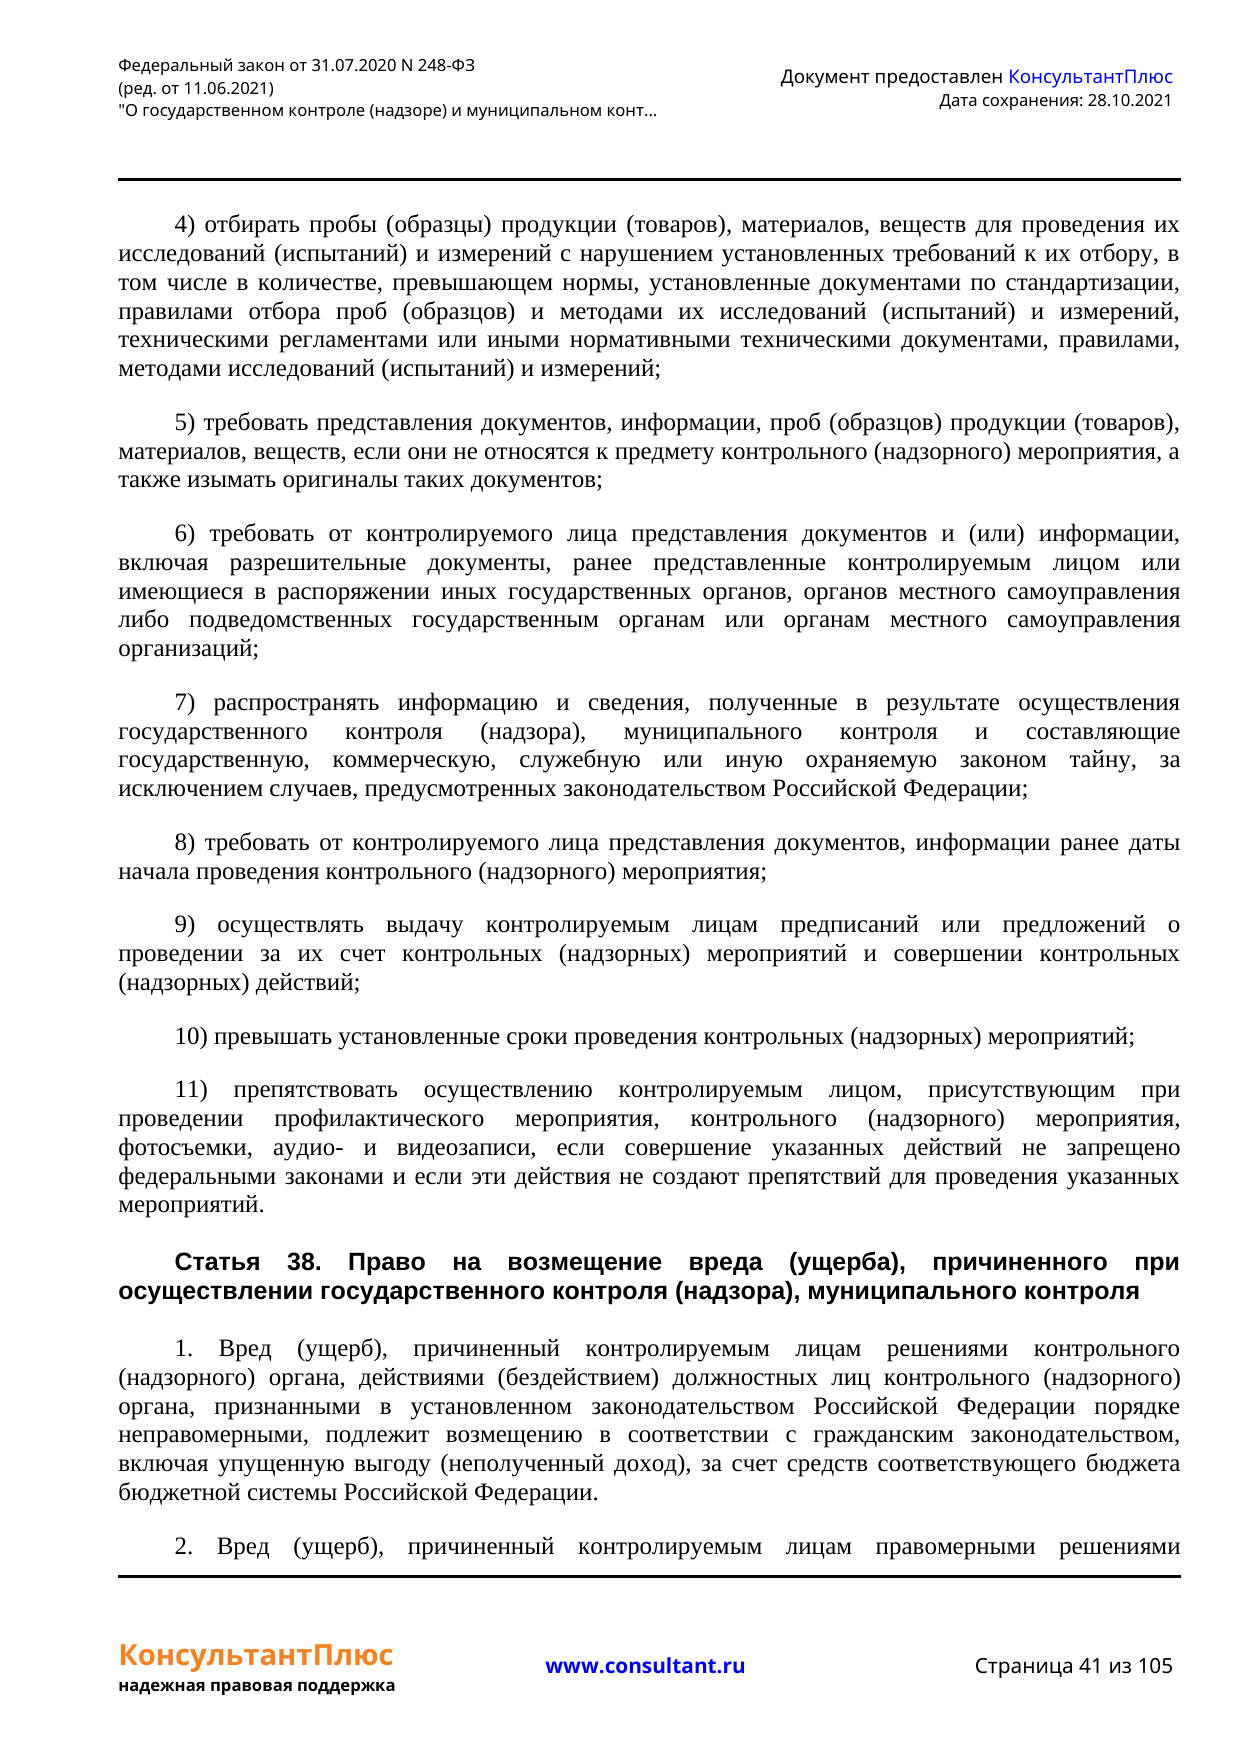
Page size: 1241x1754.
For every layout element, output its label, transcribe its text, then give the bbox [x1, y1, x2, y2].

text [118, 1531, 1181, 1559]
text 1. Вред (ущерб), причиненный контролируемым лицам решениями контрольного (надзорного) органа, действиями (бездействием) должностных лиц контрольного (надзорного) органа, признанными в установленном законодательством Российской Федерации порядке неправомерными, подлежит возмещению в соответствии с гражданским законодательством, включая упущенную выгоду (неполученный доход), за счет средств соответствующего бюджета бюджетной системы Российской Федерации. [118, 1333, 1181, 1506]
text 11) препятствовать осуществлению контролируемым лицом, присутствующим при проведении профилактического мероприятия, контрольного (надзорного) мероприятия, фотосъемки, аудио- и видеозаписи, если совершение указанных действий не запрещено федеральными законами и если эти действия не создают препятствий для проведения указанных мероприятий. [118, 1074, 1181, 1218]
text 8) требовать от контролируемого лица представления документов, информации ранее даты начала проведения контрольного (надзорного) мероприятия; [118, 827, 1181, 884]
text 6) требовать от контролируемого лица представления документов и (или) информации, включая разрешительные документы, ранее представленные контролируемым лицом или имеющиеся в распоряжении иных государственных органов, органов местного самоуправления либо подведомственных государственным органам или органам местного самоуправления организаций; [118, 518, 1181, 662]
title Статья 38. Право на возмещение вреда (ущерба), причиненного при осуществлении государственного контроля (надзора), муниципального контроля [118, 1247, 1181, 1304]
text 10) превышать установленные сроки проведения контрольных (надзорных) мероприятий; [118, 1021, 1181, 1049]
text 7) распространять информацию и сведения, полученные в результате осуществления государственного контроля (надзора), муниципального контроля и составляющие государственную, коммерческую, служебную или иную охраняемую законом тайну, за исключением случаев, предусмотренных законодательством Российской Федерации; [118, 687, 1181, 802]
text 5) требовать представления документов, информации, проб (образцов) продукции (товаров), материалов, веществ, если они не относятся к предмету контрольного (надзорного) мероприятия, а также изымать оригиналы таких документов; [118, 407, 1181, 493]
text 9) осуществлять выдачу контролируемым лицам предписаний или предложений о проведении за их счет контрольных (надзорных) мероприятий и совершении контрольных (надзорных) действий; [118, 909, 1181, 996]
text 4) отбирать пробы (образцы) продукции (товаров), материалов, веществ для проведения их исследований (испытаний) и измерений с нарушением установленных требований к их отбору, в том числе в количестве, превышающем нормы, установленные документами по стандартизации, правилами отбора проб (образцов) и методами их исследований (испытаний) и измерений, техническими регламентами или иными нормативными техническими документами, правилами, методами исследований (испытаний) и измерений; [118, 209, 1181, 382]
